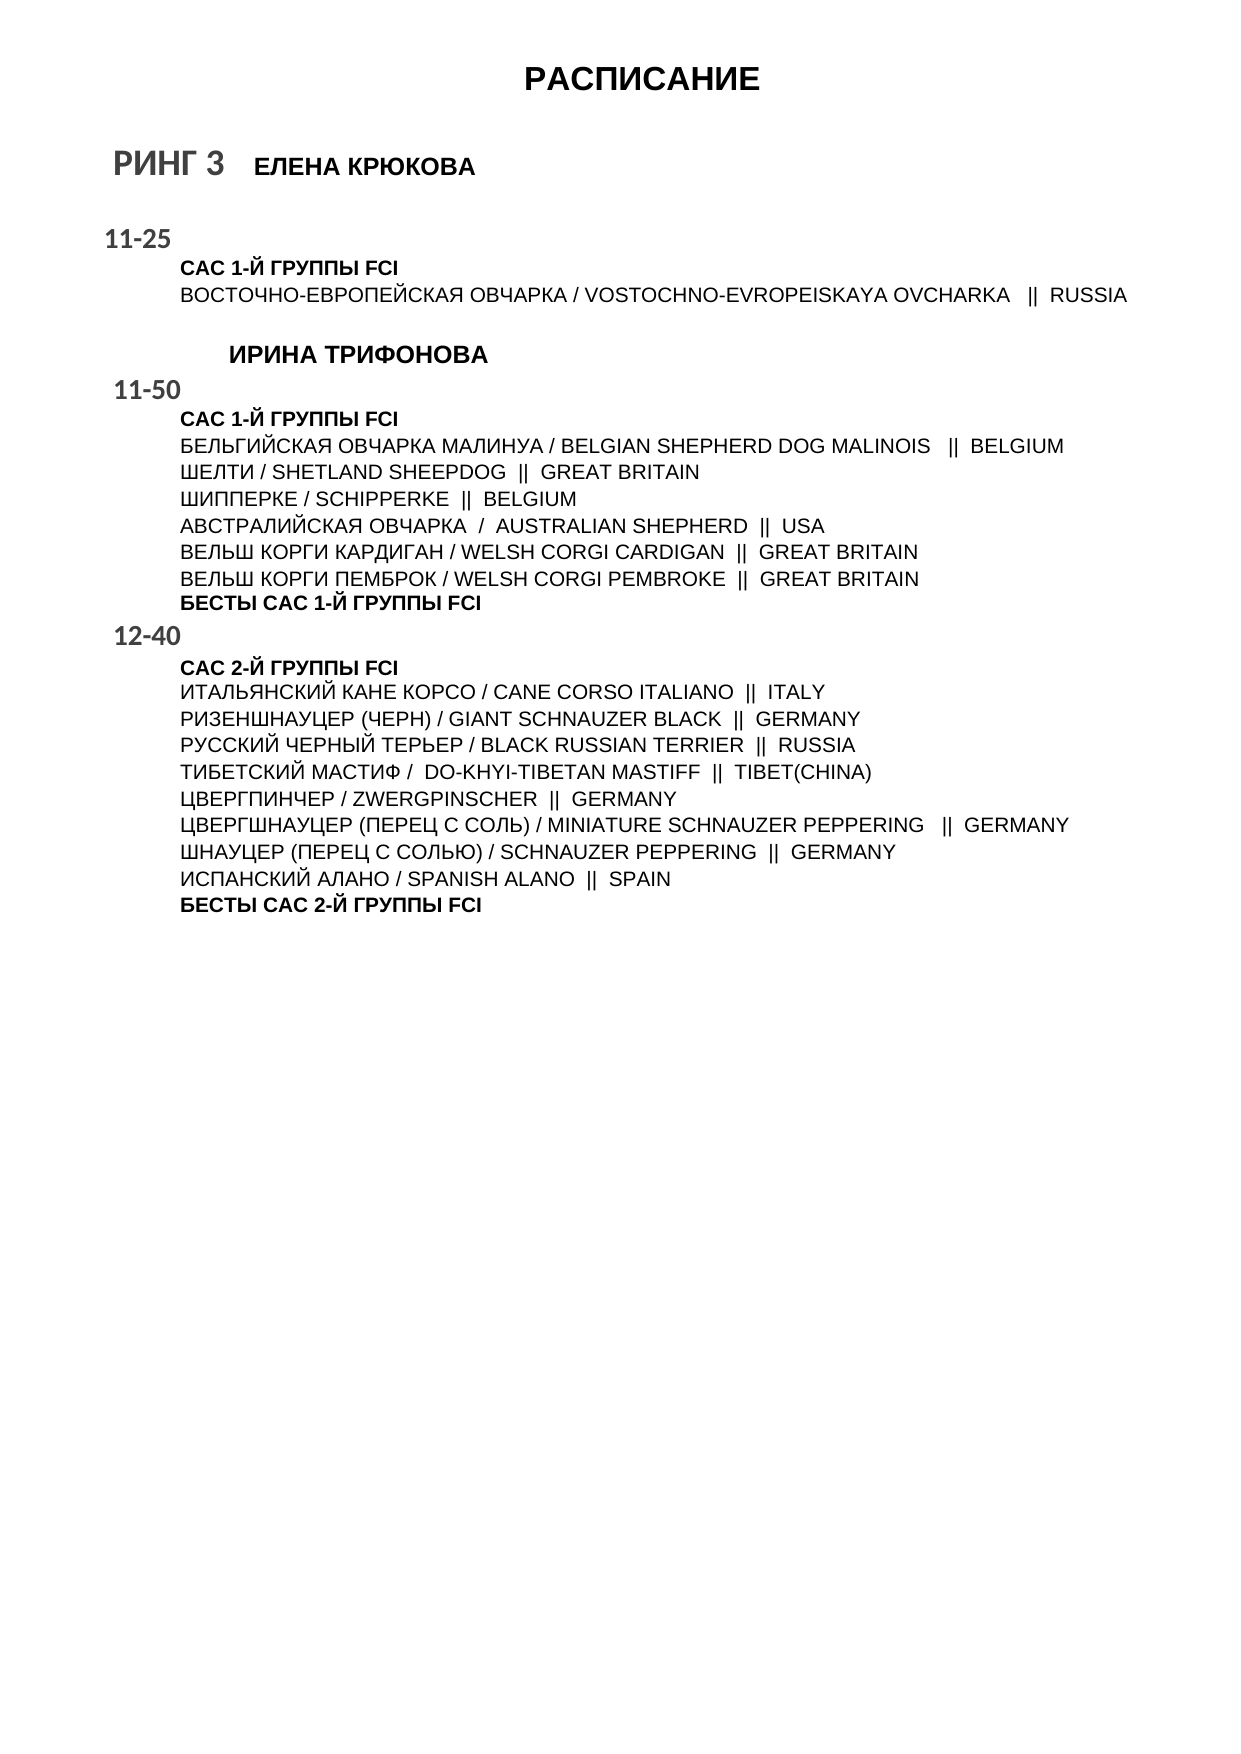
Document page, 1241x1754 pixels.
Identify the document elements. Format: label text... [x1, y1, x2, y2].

text АВСТРАЛИЙСКАЯ ОВЧАРКА / AUSTRALIAN SHEPHERD || USA [103, 513, 1181, 537]
text САС 1-Й ГРУППЫ FCI [103, 256, 1181, 280]
text ШНАУЦЕР (ПЕРЕЦ С СОЛЬЮ) / SCHNAUZER PEPPERING || GERMANY [103, 840, 1181, 864]
text ВЕЛЬШ КОРГИ ПЕМБРОК / WELSH CORGI PEMBROKE || GREAT BRITAIN [103, 567, 1181, 591]
text БЕЛЬГИЙСКАЯ ОВЧАРКА МАЛИНУА / BELGIAN SHEPHERD DOG MALINOIS || BELGIUM [103, 433, 1181, 457]
text 12-40 [103, 617, 1181, 653]
text БЕСТЫ САС 1-Й ГРУППЫ FCI [103, 591, 1181, 615]
text РУССКИЙ ЧЕРНЫЙ ТЕРЬЕР / BLACK RUSSIAN TERRIER || RUSSIA [103, 733, 1181, 757]
text ВЕЛЬШ КОРГИ КАРДИГАН / WELSH CORGI CARDIGAN || GREAT BRITAIN [103, 540, 1181, 564]
text ВОСТОЧНО-ЕВРОПЕЙСКАЯ ОВЧАРКА / VOSTOCHNO-EVROPEISKAYA OVCHARKA || RUSSIA [103, 282, 1181, 306]
text САС 1-Й ГРУППЫ FCI [103, 407, 1181, 431]
text ЦВЕРГПИНЧЕР / ZWERGPINSCHER || GERMANY [103, 786, 1181, 810]
text 11-50 [103, 371, 1181, 407]
text ИСПАНСКИЙ АЛАНО / SPANISH ALANO || SPAIN [103, 866, 1181, 890]
text БЕСТЫ САС 2-Й ГРУППЫ FCI [103, 893, 1181, 917]
text РАСПИСАНИЕ [103, 59, 1181, 97]
text ИТАЛЬЯНСКИЙ КАНЕ КОРСО / CANE CORSO ITALIANO || ITALY [103, 680, 1181, 704]
text РИЗЕНШНАУЦЕР (ЧЕРН) / GIANT SCHNAUZER BLACK || GERMANY [103, 706, 1181, 730]
text ЦВЕРГШНАУЦЕР (ПЕРЕЦ С СОЛЬ) / MINIATURE SCHNAUZER PEPPERING || GERMANY [103, 813, 1181, 837]
text 11-25 [103, 220, 1181, 256]
text САС 2-Й ГРУППЫ FCI [103, 656, 1181, 680]
text ТИБЕТСКИЙ МАСТИФ / DO-KHYI-TIBETAN MASTIFF || TIBET(CHINA) [103, 760, 1181, 784]
text ШЕЛТИ / SHETLAND SHEEPDOG || GREAT BRITAIN [103, 460, 1181, 484]
text РИНГ 3 ЕЛЕНА КРЮКОВА [103, 139, 1181, 184]
text ШИППЕРКЕ / SCHIPPERKE || BELGIUM [103, 487, 1181, 511]
text ИРИНА ТРИФОНОВА [103, 340, 1181, 368]
